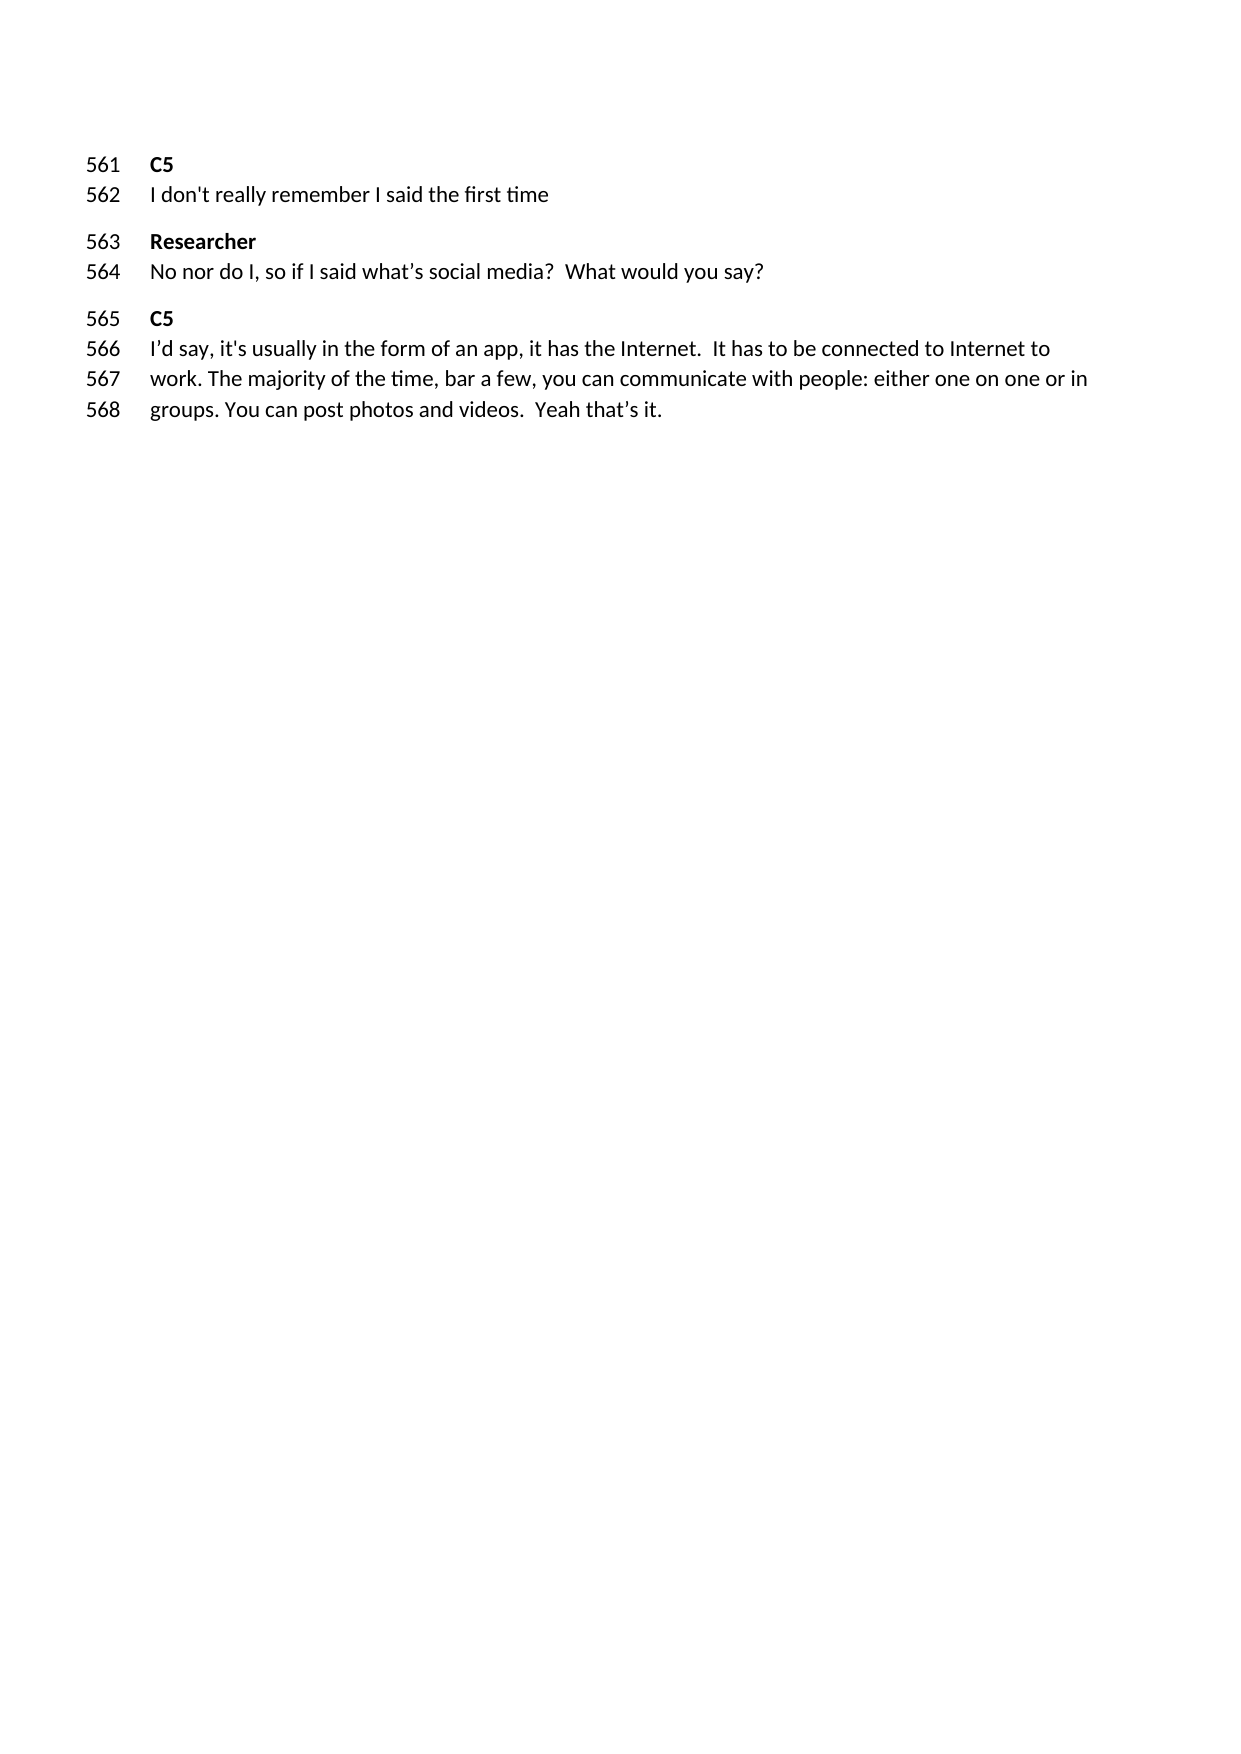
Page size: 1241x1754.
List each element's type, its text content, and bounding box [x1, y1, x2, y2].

text No nor do I, so if I said what’s social media? What would you say? [150, 257, 1090, 285]
subtitle Researcher [150, 227, 1090, 255]
text I’d say, it's usually in the form of an app, it has the Internet. It has to be connected to Internet to work. The majority of the time, bar a few, you can communicate with people: either one on one or in groups. You can post photos and videos. Yeah that’s it. [150, 334, 1090, 423]
text I don't really remember I said the first time [150, 180, 1090, 208]
subtitle C5 [150, 304, 1090, 332]
subtitle C5 [150, 150, 1090, 178]
